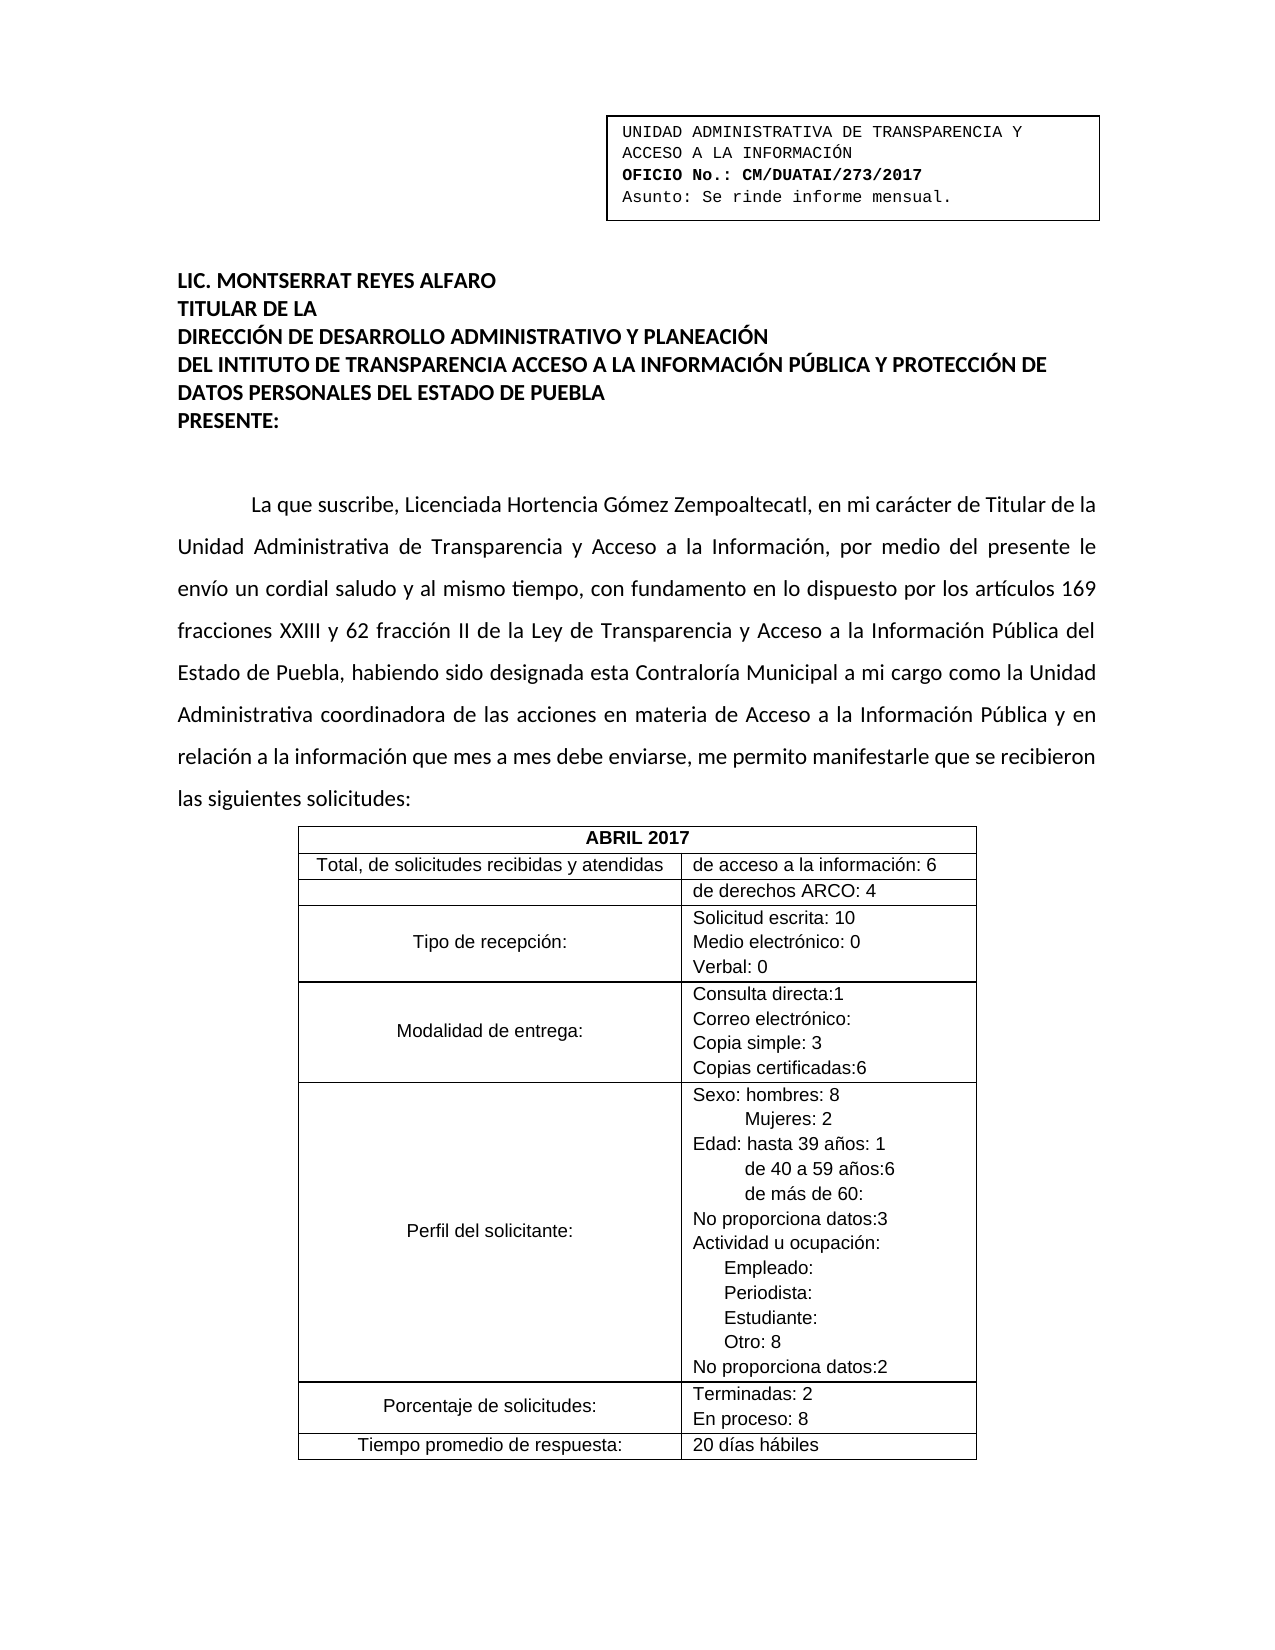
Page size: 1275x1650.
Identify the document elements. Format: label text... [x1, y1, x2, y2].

text TITULAR DE LA [177, 294, 1098, 322]
table_cell de acceso a la información: 6 [682, 854, 976, 879]
table_cell Tipo de recepción: [299, 906, 681, 981]
table_cell de derechos ARCO: 4 [682, 880, 976, 905]
table_cell Total, de solicitudes recibidas y atendidas [299, 854, 681, 879]
table_header ABRIL 2017 [299, 827, 976, 852]
table_cell Consulta directa:1 Correo electrónico: Copia simple: 3 Copias certificadas:6 [682, 983, 976, 1082]
table_cell Perfil del solicitante: [299, 1083, 681, 1381]
text DEL INTITUTO DE TRANSPARENCIA ACCESO A LA INFORMACIÓN PÚBLICA Y PROTECCIÓN DE DATOS PERSONALES DEL ESTADO DE PUEBLA [177, 350, 1098, 406]
text PRESENTE: [177, 406, 1098, 434]
table_cell Porcentaje de solicitudes: [299, 1383, 681, 1433]
table_cell Modalidad de entrega: [299, 983, 681, 1082]
table_cell Solicitud escrita: 10 Medio electrónico: 0 Verbal: 0 [682, 906, 976, 981]
table_cell [299, 880, 681, 905]
table_cell Tiempo promedio de respuesta: [299, 1434, 681, 1459]
table_cell Terminadas: 2 En proceso: 8 [682, 1383, 976, 1433]
text DIRECCIÓN DE DESARROLLO ADMINISTRATIVO Y PLANEACIÓN [177, 322, 1098, 350]
text La que suscribe, Licenciada Hortencia Gómez Zempoaltecatl, en mi carácter de Titular de la Unidad Administrativa de Transparencia y Acceso a la Información, por medio del presente le envío un cordial saludo y al mismo tiempo, con fundamento en lo dispuesto por los artículos 169 fracciones XXIII y 62 fracción II de la Ley de Transparencia y Acceso a la Información Pública del Estado de Puebla, habiendo sido designada esta Contraloría Municipal a mi cargo como la Unidad Administrativa coordinadora de las acciones en materia de Acceso a la Información Pública y en relación a la información que mes a mes debe enviarse, me permito manifestarle que se recibieron las siguientes solicitudes: [177, 490, 1098, 812]
text LIC. MONTSERRAT REYES ALFARO [177, 266, 1098, 294]
table_cell 20 días hábiles [682, 1434, 976, 1459]
table_cell Sexo: hombres: 8 Mujeres: 2 Edad: hasta 39 años: 1 de 40 a 59 años:6 de más de 60: No proporciona datos:3 Actividad u ocupación: Empleado: Periodista: Estudiante: Otro: 8 No proporciona datos:2 [682, 1083, 976, 1381]
